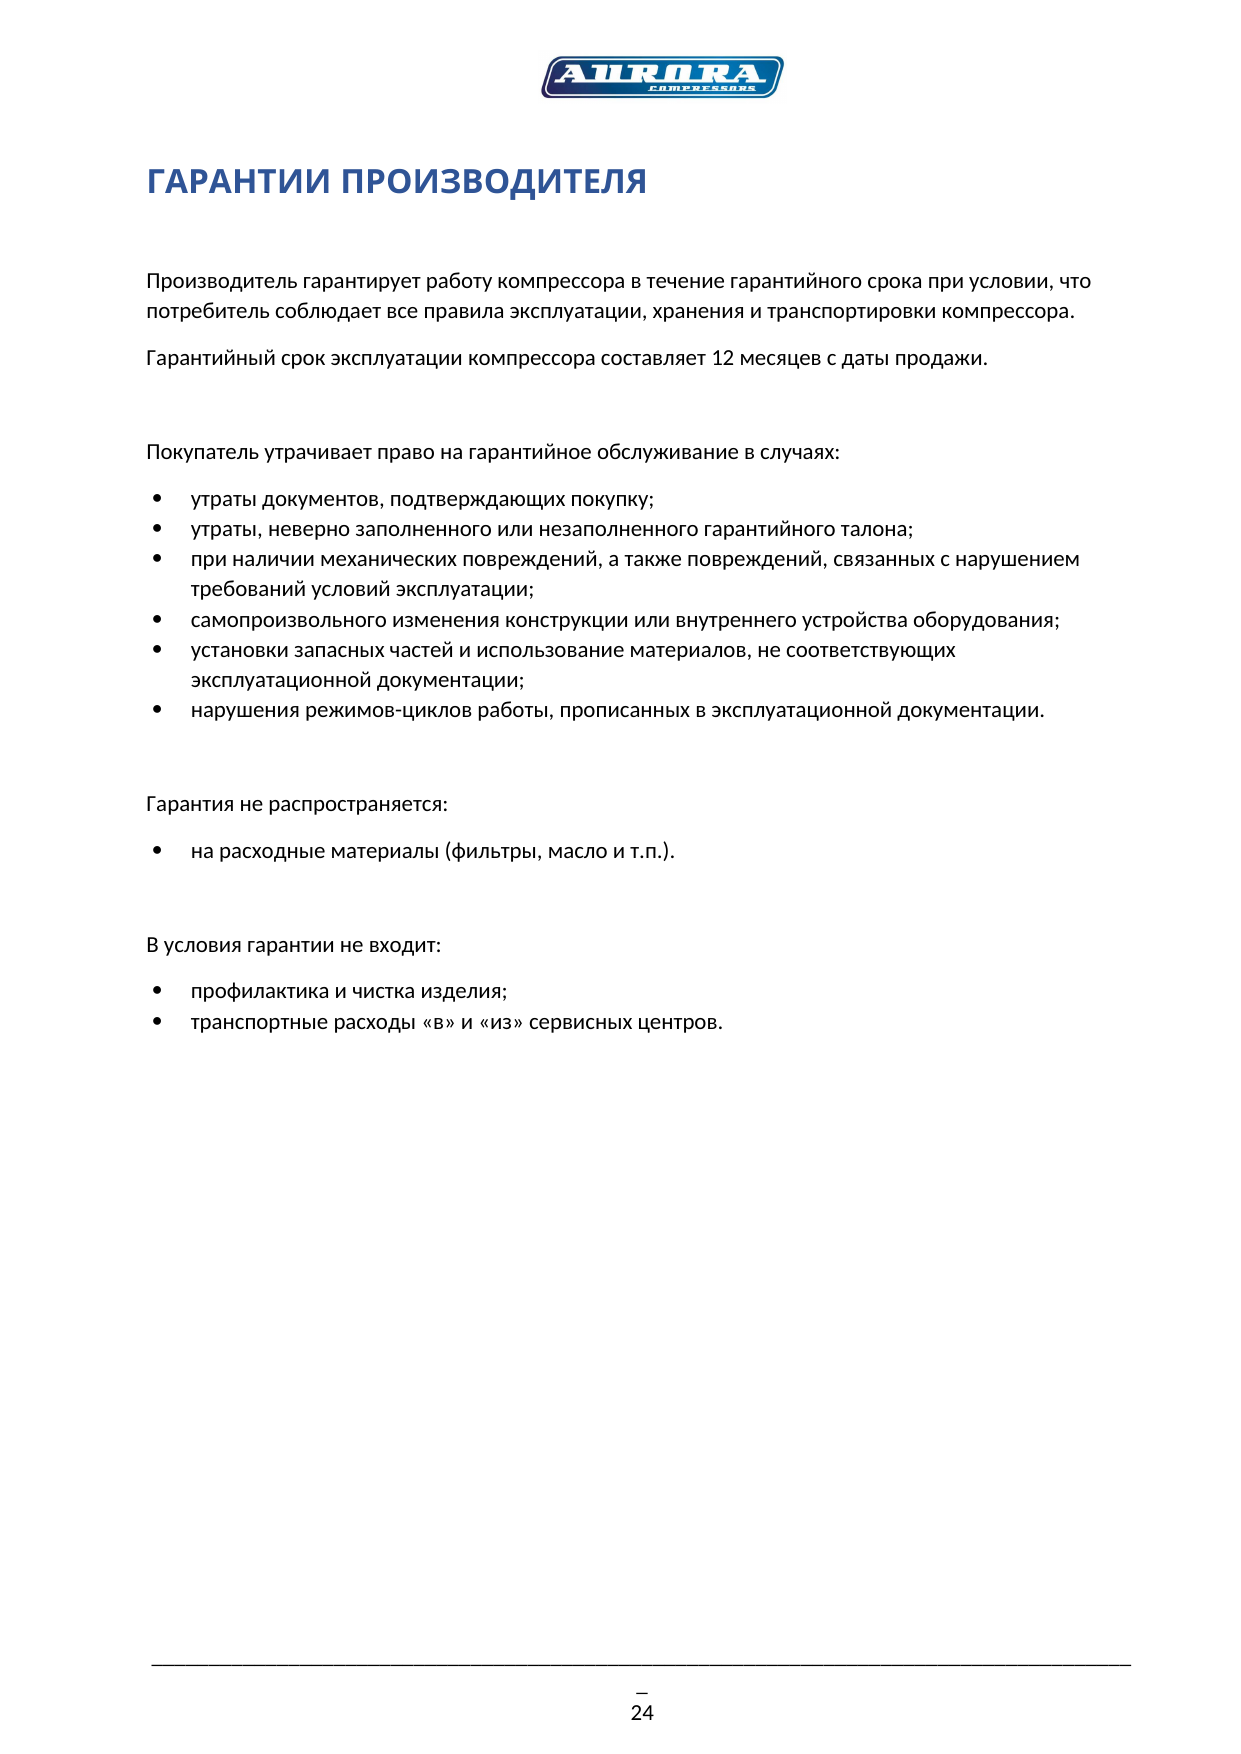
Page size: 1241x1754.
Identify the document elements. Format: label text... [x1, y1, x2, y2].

list на расходные материалы (фильтры, масло и т.п.). [153, 836, 1138, 864]
list нарушения режимов-циклов работы, прописанных в эксплуатационной документации. [153, 695, 1138, 723]
list утраты, неверно заполненного или незаполненного гарантийного талона; [153, 514, 1138, 542]
text Гарантия не распространяется: [146, 789, 1138, 817]
list установки запасных частей и использование материалов, не соответствующих эксплуатационной документации; [153, 635, 1138, 693]
list самопроизвольного изменения конструкции или внутреннего устройства оборудования; [153, 605, 1138, 633]
list утраты документов, подтверждающих покупку; [153, 484, 1138, 512]
text Покупатель утрачивает право на гарантийное обслуживание в случаях: [146, 437, 1138, 465]
list транспортные расходы «в» и «из» сервисных центров. [153, 1007, 1138, 1035]
list профилактика и чистка изделия; [153, 977, 1138, 1005]
text В условия гарантии не входит: [146, 930, 1138, 958]
picture [537, 50, 788, 104]
list при наличии механических повреждений, а также повреждений, связанных с нарушением требований условий эксплуатации; [153, 544, 1138, 603]
text Производитель гарантирует работу компрессора в течение гарантийного срока при условии, что потребитель соблюдает все правила эксплуатации, хранения и транспортировки компрессора. [146, 266, 1138, 324]
subtitle ГАРАНТИИ ПРОИЗВОДИТЕЛЯ [146, 158, 1138, 203]
text Гарантийный срок эксплуатации компрессора составляет 12 месяцев с даты продажи. [146, 343, 1138, 371]
